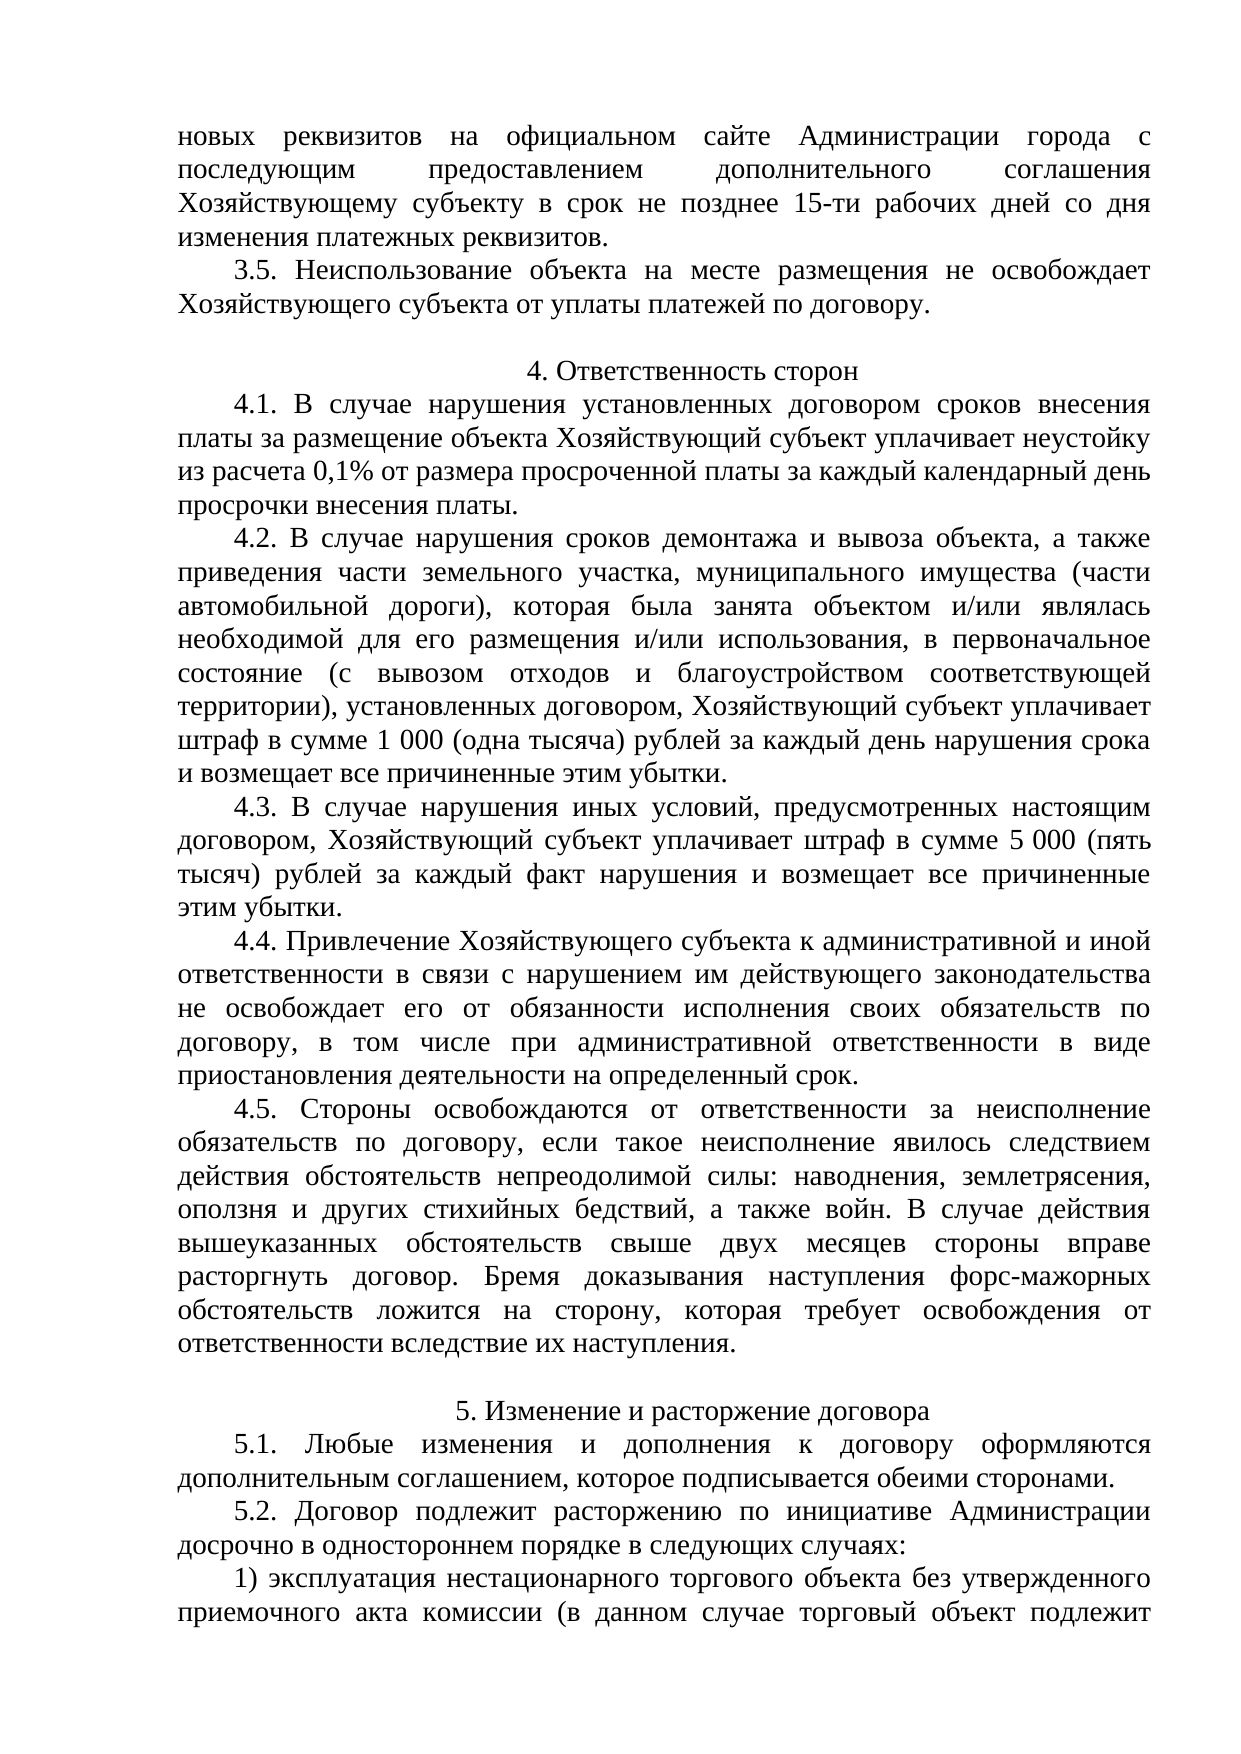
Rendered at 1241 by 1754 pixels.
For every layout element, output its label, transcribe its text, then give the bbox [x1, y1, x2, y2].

text 5. Изменение и расторжение договора [177, 1393, 1152, 1426]
text 5.2. Договор подлежит расторжению по инициативе Администрации досрочно в одностороннем порядке в следующих случаях: [177, 1493, 1152, 1560]
text 3.5. Неиспользование объекта на месте размещения не освобождает Хозяйствующего субъекта от уплаты платежей по договору. [177, 252, 1152, 319]
text 4.3. В случае нарушения иных условий, предусмотренных настоящим договором, Хозяйствующий субъект уплачивает штраф в сумме 5 000 (пять тысяч) рублей за каждый факт нарушения и возмещает все причиненные этим убытки. [177, 789, 1152, 923]
text 5.1. Любые изменения и дополнения к договору оформляются дополнительным соглашением, которое подписывается обеими сторонами. [177, 1426, 1152, 1493]
text 4. Ответственность сторон [177, 353, 1152, 386]
text 4.1. В случае нарушения установленных договором сроков внесения платы за размещение объекта Хозяйствующий субъект уплачивает неустойку из расчета 0,1% от размера просроченной платы за каждый календарный день просрочки внесения платы. [177, 386, 1152, 521]
text 4.5. Стороны освобождаются от ответственности за неисполнение обязательств по договору, если такое неисполнение явилось следствием действия обстоятельств непреодолимой силы: наводнения, землетрясения, оползня и других стихийных бедствий, а также войн. В случае действия вышеуказанных обстоятельств свыше двух месяцев стороны вправе расторгнуть договор. Бремя доказывания наступления форс-мажорных обстоятельств ложится на сторону, которая требует освобождения от ответственности вследствие их наступления. [177, 1091, 1152, 1359]
text 4.2. В случае нарушения сроков демонтажа и вывоза объекта, а также приведения части земельного участка, муниципального имущества (части автомобильной дороги), которая была занята объектом и/или являлась необходимой для его размещения и/или использования, в первоначальное состояние (с вывозом отходов и благоустройством соответствующей территории), установленных договором, Хозяйствующий субъект уплачивает штраф в сумме 1 000 (одна тысяча) рублей за каждый день нарушения срока и возмещает все причиненные этим убытки. [177, 521, 1152, 789]
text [177, 1560, 1152, 1627]
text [177, 118, 1152, 252]
text 4.4. Привлечение Хозяйствующего субъекта к административной и иной ответственности в связи с нарушением им действующего законодательства не освобождает его от обязанности исполнения своих обязательств по договору, в том числе при административной ответственности в виде приостановления деятельности на определенный срок. [177, 923, 1152, 1091]
